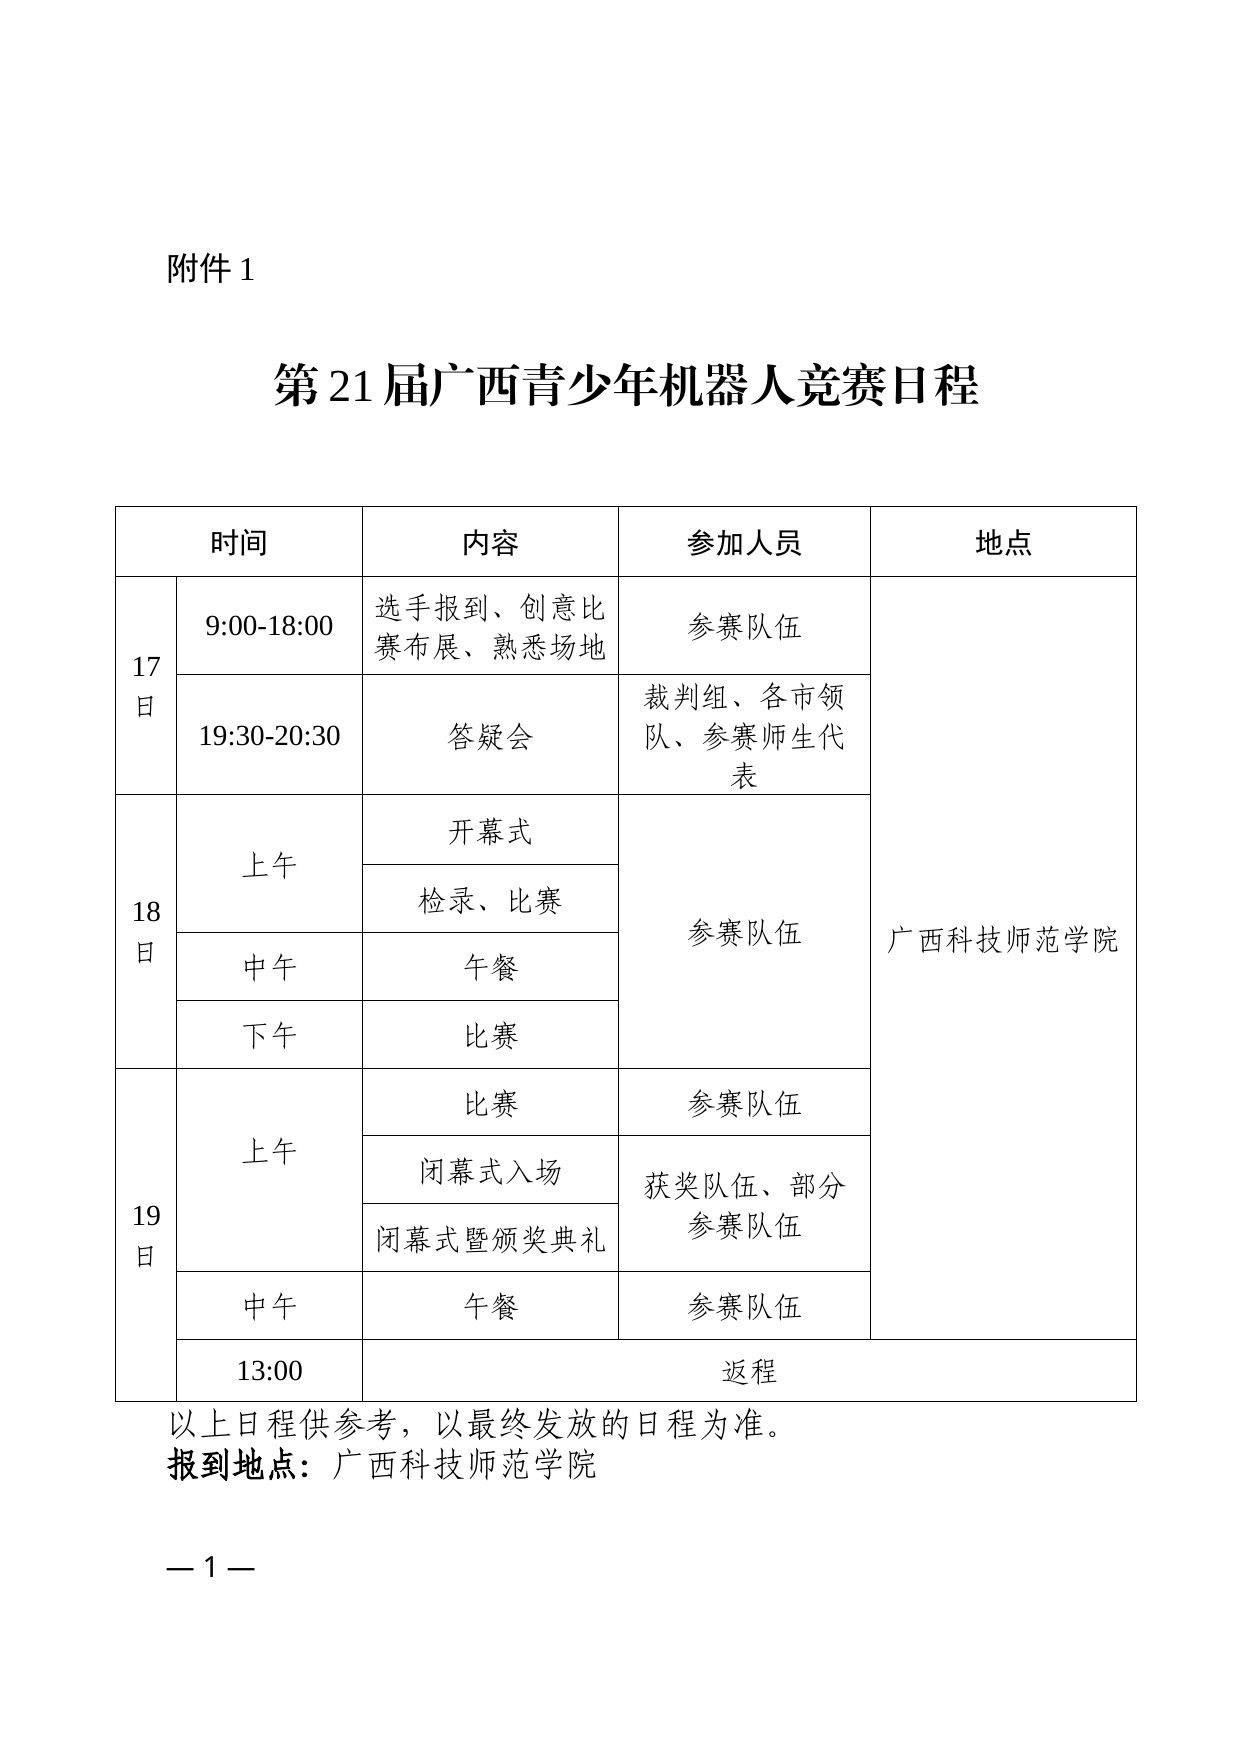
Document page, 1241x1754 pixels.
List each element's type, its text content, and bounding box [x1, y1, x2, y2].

table_header 地点 [871, 507, 1136, 576]
table_cell 上午 [177, 795, 362, 932]
table_cell 检录、比赛 [363, 865, 618, 932]
table_header 内容 [363, 507, 618, 576]
table_cell 中午 [177, 933, 362, 999]
table_cell 闭幕式入场 [363, 1136, 618, 1203]
table_cell 比赛 [363, 1001, 618, 1067]
table_cell 17日 [116, 577, 176, 794]
table_cell 中午 [177, 1272, 362, 1339]
text 第21届广西青少年机器人竞赛日程 [165, 347, 1087, 426]
table_header 参加人员 [619, 507, 870, 576]
table_cell 开幕式 [363, 795, 618, 864]
text 以上日程供参考，以最终发放的日程为准。 [165, 1402, 1087, 1442]
table_cell 9:00-18:00 [177, 577, 362, 674]
table_cell 上午 [177, 1069, 362, 1271]
text 附件1 [165, 228, 1087, 307]
table_cell 获奖队伍、部分参赛队伍 [619, 1136, 870, 1271]
table_cell 参赛队伍 [619, 795, 870, 1067]
table_cell 闭幕式暨颁奖典礼 [363, 1204, 618, 1271]
table_cell 返程 [363, 1340, 1136, 1401]
table_cell 午餐 [363, 1272, 618, 1339]
text 报到地点：广西科技师范学院 [165, 1442, 1087, 1482]
table_cell 答疑会 [363, 675, 618, 794]
table_cell 午餐 [363, 933, 618, 999]
table_cell 下午 [177, 1001, 362, 1067]
table_cell 参赛队伍 [619, 1272, 870, 1339]
table_cell 19:30-20:30 [177, 675, 362, 794]
table_cell 参赛队伍 [619, 1069, 870, 1135]
table_cell 裁判组、各市领队、参赛师生代表 [619, 675, 870, 794]
table_cell 广西科技师范学院 [871, 577, 1136, 1339]
table_cell 18日 [116, 795, 176, 1067]
table_header 时间 [116, 507, 362, 576]
table_cell 比赛 [363, 1069, 618, 1135]
table_cell 参赛队伍 [619, 577, 870, 674]
table_cell 13:00 [177, 1340, 362, 1401]
table_cell 选手报到、创意比赛布展、熟悉场地 [363, 577, 618, 674]
table_cell 19日 [116, 1069, 176, 1401]
